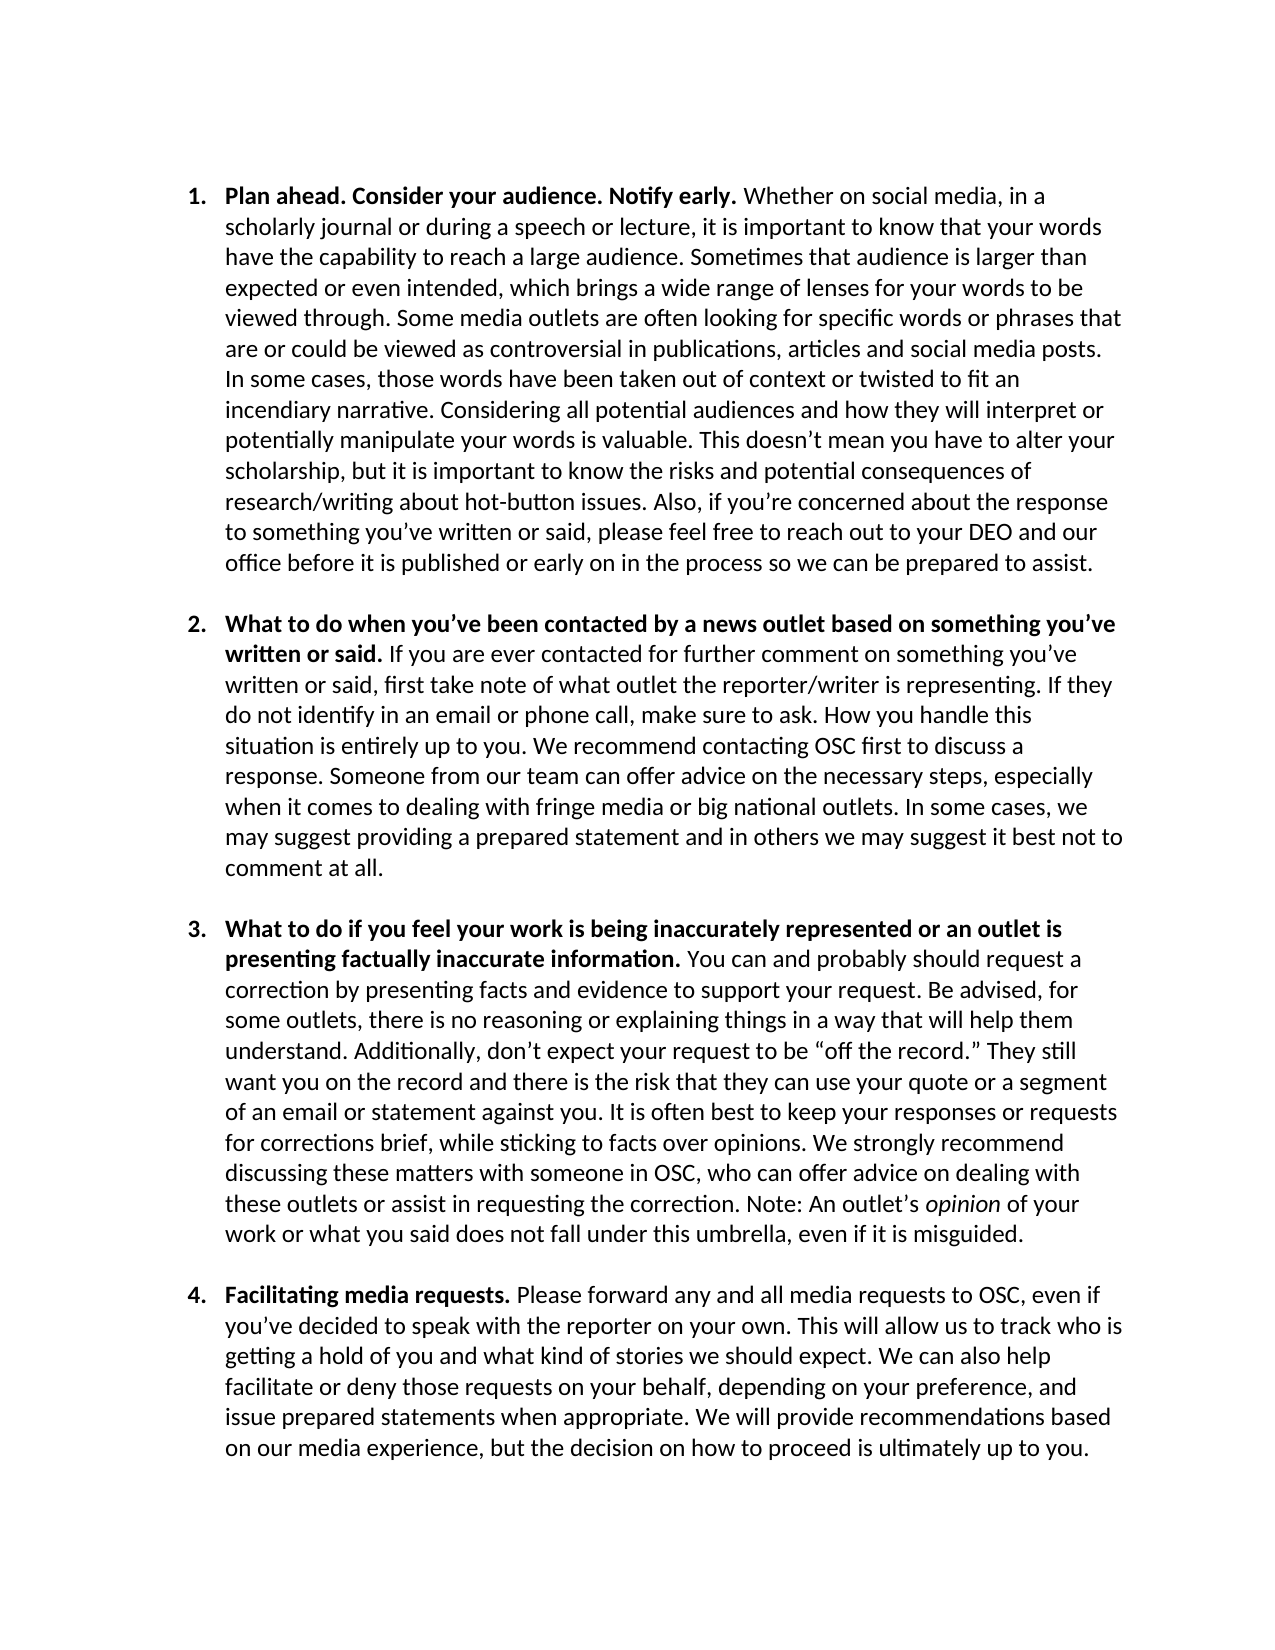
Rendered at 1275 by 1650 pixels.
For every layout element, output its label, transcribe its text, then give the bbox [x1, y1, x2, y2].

list What to do when you’ve been contacted by a news outlet based on something you’ve written or said. If you are ever contacted for further comment on something you’ve written or said, first take note of what outlet the reporter/writer is representing. If they do not identify in an email or phone call, make sure to ask. How you handle this situation is entirely up to you. We recommend contacting OSC first to discuss a response. Someone from our team can offer advice on the necessary steps, especially when it comes to dealing with fringe media or big national outlets. In some cases, we may suggest providing a prepared statement and in others we may suggest it best not to comment at all. [187, 608, 1125, 882]
list What to do if you feel your work is being inaccurately represented or an outlet is presenting factually inaccurate information. You can and probably should request a correction by presenting facts and evidence to support your request. Be advised, for some outlets, there is no reasoning or explaining things in a way that will help them understand. Additionally, don’t expect your request to be “off the record.” They still want you on the record and there is the risk that they can use your quote or a segment of an email or statement against you. It is often best to keep your responses or requests for corrections brief, while sticking to facts over opinions. We strongly recommend discussing these matters with someone in OSC, who can offer advice on dealing with these outlets or assist in requesting the correction. Note: An outlet’s opinion of your work or what you said does not fall under this umbrella, even if it is misguided. [187, 913, 1125, 1249]
list Plan ahead. Consider your audience. Notify early. Whether on social media, in a scholarly journal or during a speech or lecture, it is important to know that your words have the capability to reach a large audience. Sometimes that audience is larger than expected or even intended, which brings a wide range of lenses for your words to be viewed through. Some media outlets are often looking for specific words or phrases that are or could be viewed as controversial in publications, articles and social media posts. In some cases, those words have been taken out of context or twisted to fit an incendiary narrative. Considering all potential audiences and how they will interpret or potentially manipulate your words is valuable. This doesn’t mean you have to alter your scholarship, but it is important to know the risks and potential consequences of research/writing about hot-button issues. Also, if you’re concerned about the response to something you’ve written or said, please feel free to reach out to your DEO and our office before it is published or early on in the process so we can be prepared to assist. [187, 181, 1125, 577]
list Facilitating media requests. Please forward any and all media requests to OSC, even if you’ve decided to speak with the reporter on your own. This will allow us to track who is getting a hold of you and what kind of stories we should expect. We can also help facilitate or deny those requests on your behalf, depending on your preference, and issue prepared statements when appropriate. We will provide recommendations based on our media experience, but the decision on how to proceed is ultimately up to you. [187, 1279, 1125, 1462]
